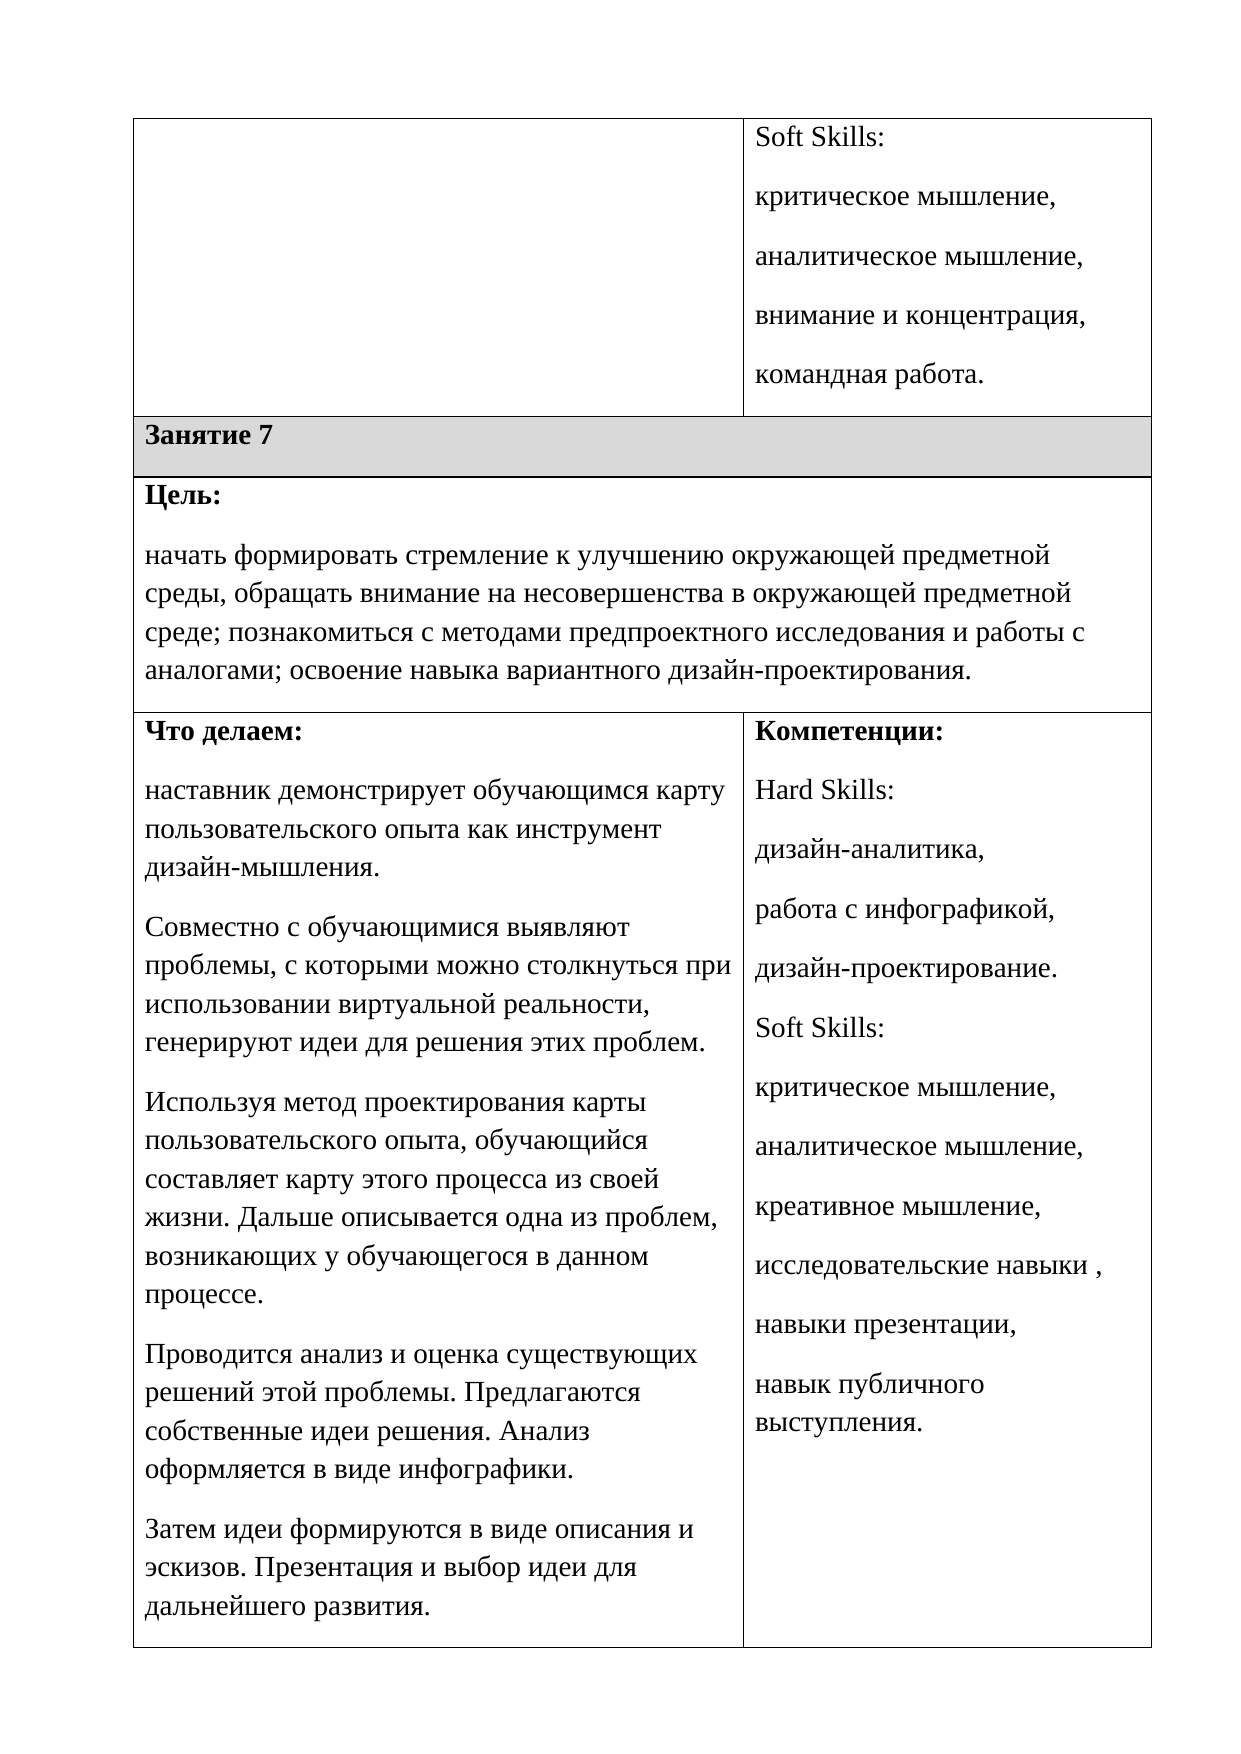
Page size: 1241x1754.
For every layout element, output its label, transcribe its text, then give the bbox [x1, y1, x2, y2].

table_cell Компетенции: Hard Skills: дизайн-аналитика, работа с инфографикой, дизайн-проектирование. Soft Skills: критическое мышление, аналитическое мышление, креативное мышление, исследовательские навыки , навыки презентации, навык публичного выступления. [744, 713, 1151, 1647]
table_cell Что делаем: наставник демонстрирует обучающимся карту пользовательского опыта как инструмент дизайн-мышления. Совместно с обучающимися выявляют проблемы, с которыми можно столкнуться при использовании виртуальной реальности, генерируют идеи для решения этих проблем. Используя метод проектирования карты пользовательского опыта, обучающийся составляет карту этого процесса из своей жизни. Дальше описывается одна из проблем, возникающих у обучающегося в данном процессе. Проводится анализ и оценка существующих решений этой проблемы. Предлагаются собственные идеи решения. Анализ оформляется в виде инфографики. Затем идеи формируются в виде описания и эскизов. Презентация и выбор идеи для дальнейшего развития. [134, 713, 743, 1647]
table_cell Цель: начать формировать стремление к улучшению окружающей предметной среды, обращать внимание на несовершенства в окружающей предметной среде; познакомиться с методами предпроектного исследования и работы с аналогами; освоение навыка вариантного дизайн-проектирования. [134, 478, 1151, 712]
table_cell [744, 119, 1151, 416]
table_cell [134, 119, 743, 416]
table_cell Занятие 7 [134, 417, 1151, 476]
